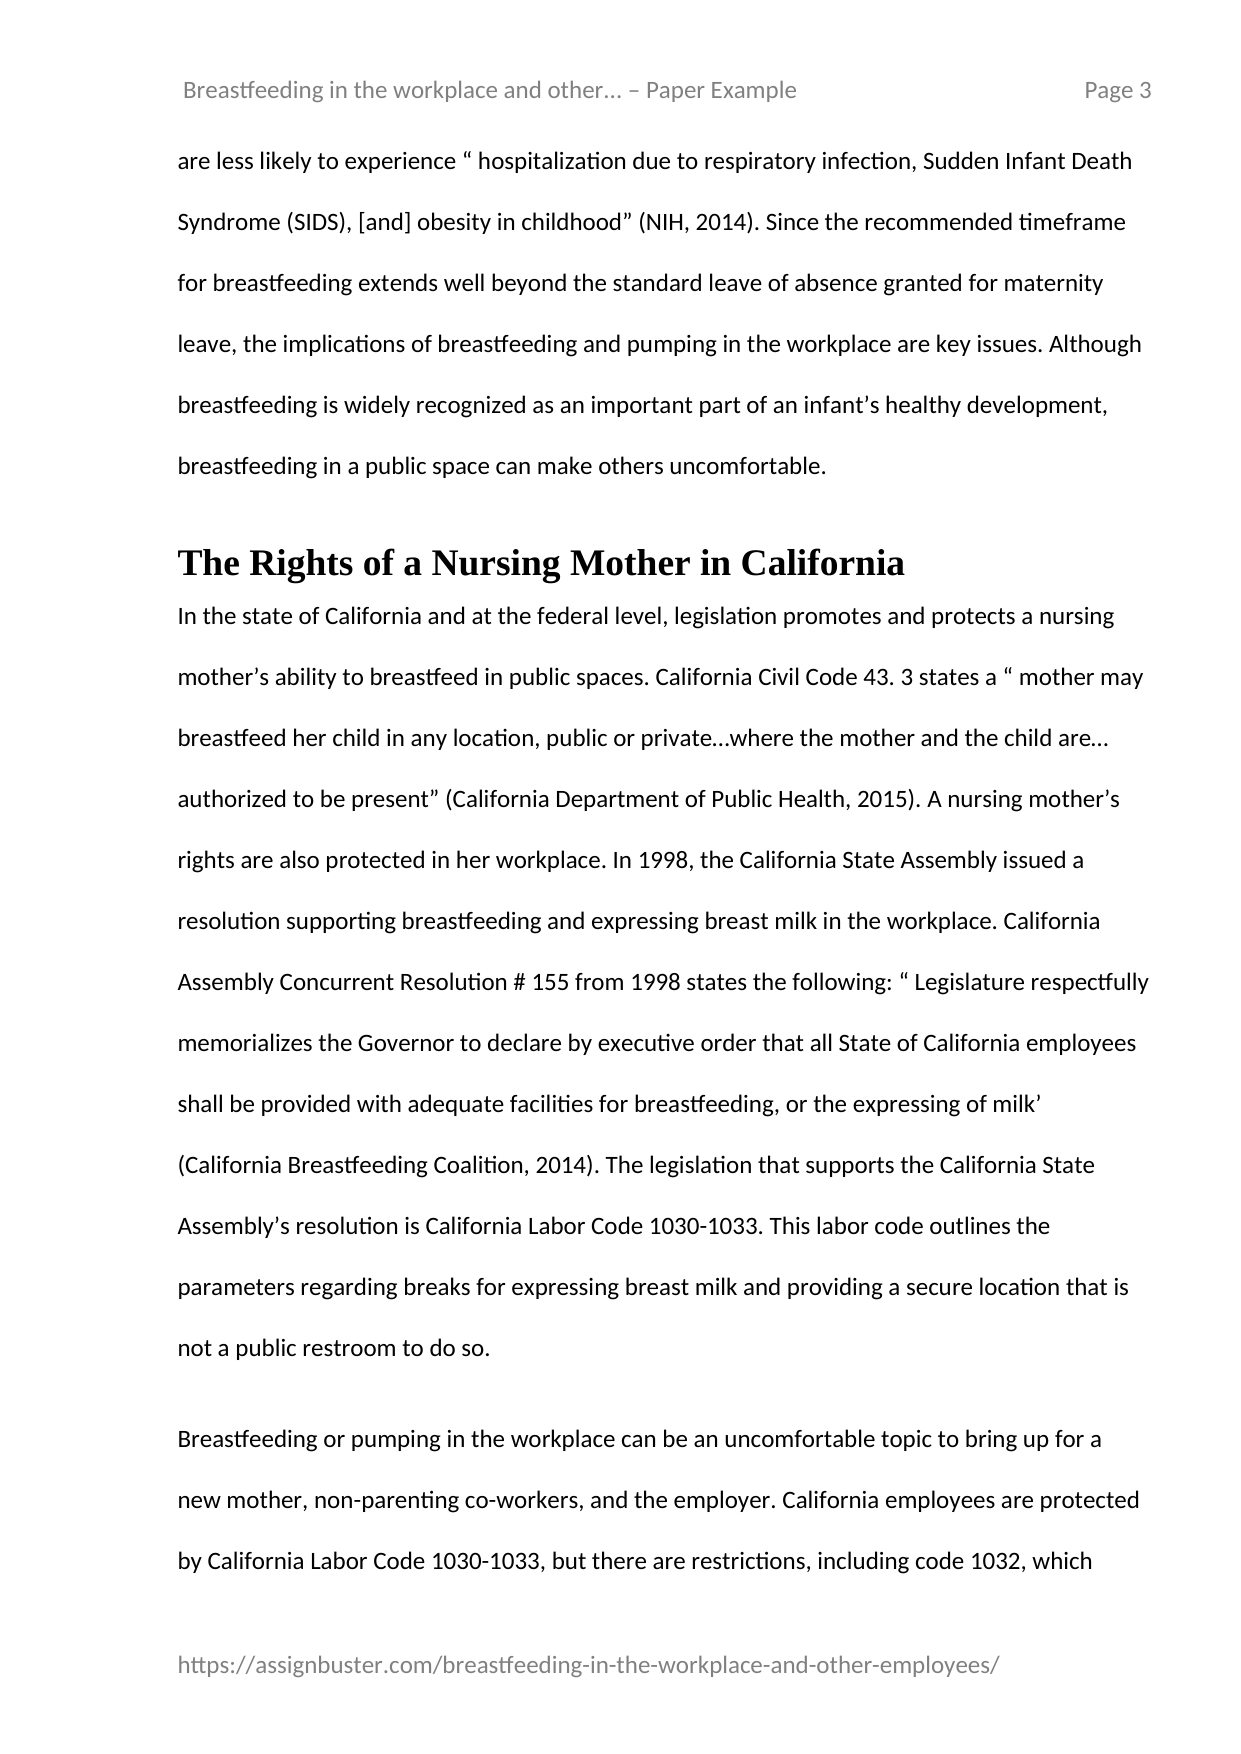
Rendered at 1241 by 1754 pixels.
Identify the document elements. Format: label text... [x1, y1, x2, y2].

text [177, 1423, 1152, 1575]
text In the state of California and at the federal level, legislation promotes and protects a nursing mother’s ability to breastfeed in public spaces. California Civil Code 43. 3 states a “ mother may breastfeed her child in any location, public or private…where the mother and the child are…authorized to be present” (California Department of Public Health, 2015). A nursing mother’s rights are also protected in her workplace. In 1998, the California State Assembly issued a resolution supporting breastfeeding and expressing breast milk in the workplace. Сalifornia Assembly Concurrent Resolution # 155 from 1998 states the following: “ Legislature respectfully memorializes the Governor to declare by executive order that all State of California employees shall be provided with adequate facilities for breastfeeding, or the expressing of milk’ (California Breastfeeding Coalition, 2014). The legislation that supports the California State Assembly’s resolution is California Labor Code 1030-1033. This labor code outlines the parameters regarding breaks for expressing breast milk and providing a secure location that is not a public restroom to do so. [177, 600, 1152, 1363]
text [177, 145, 1152, 481]
subtitle The Rights of a Nursing Mother in California [177, 541, 1152, 584]
